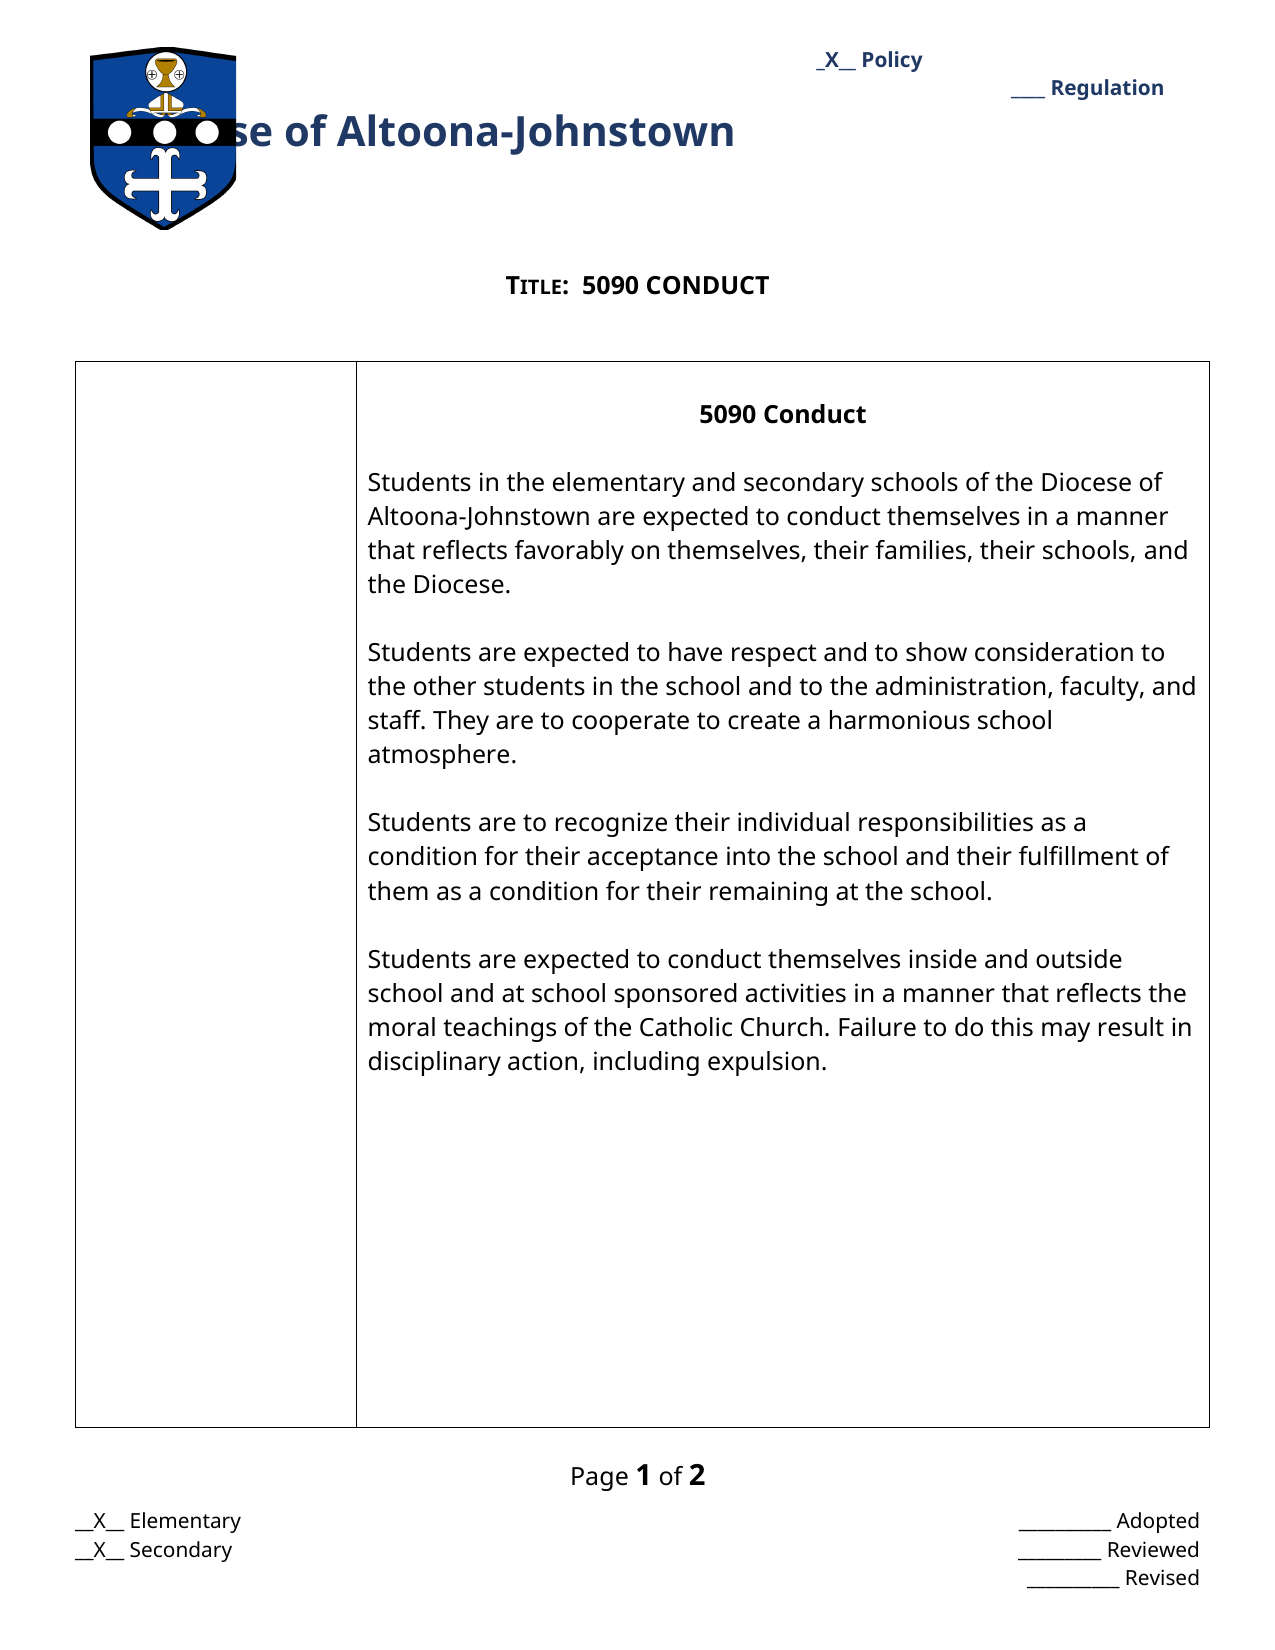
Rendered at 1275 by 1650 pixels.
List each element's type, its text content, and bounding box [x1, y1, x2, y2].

picture [89, 47, 236, 228]
text Title: 5090 CONDUCT [75, 268, 1200, 302]
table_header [357, 362, 1209, 1427]
table_header [76, 362, 356, 1427]
